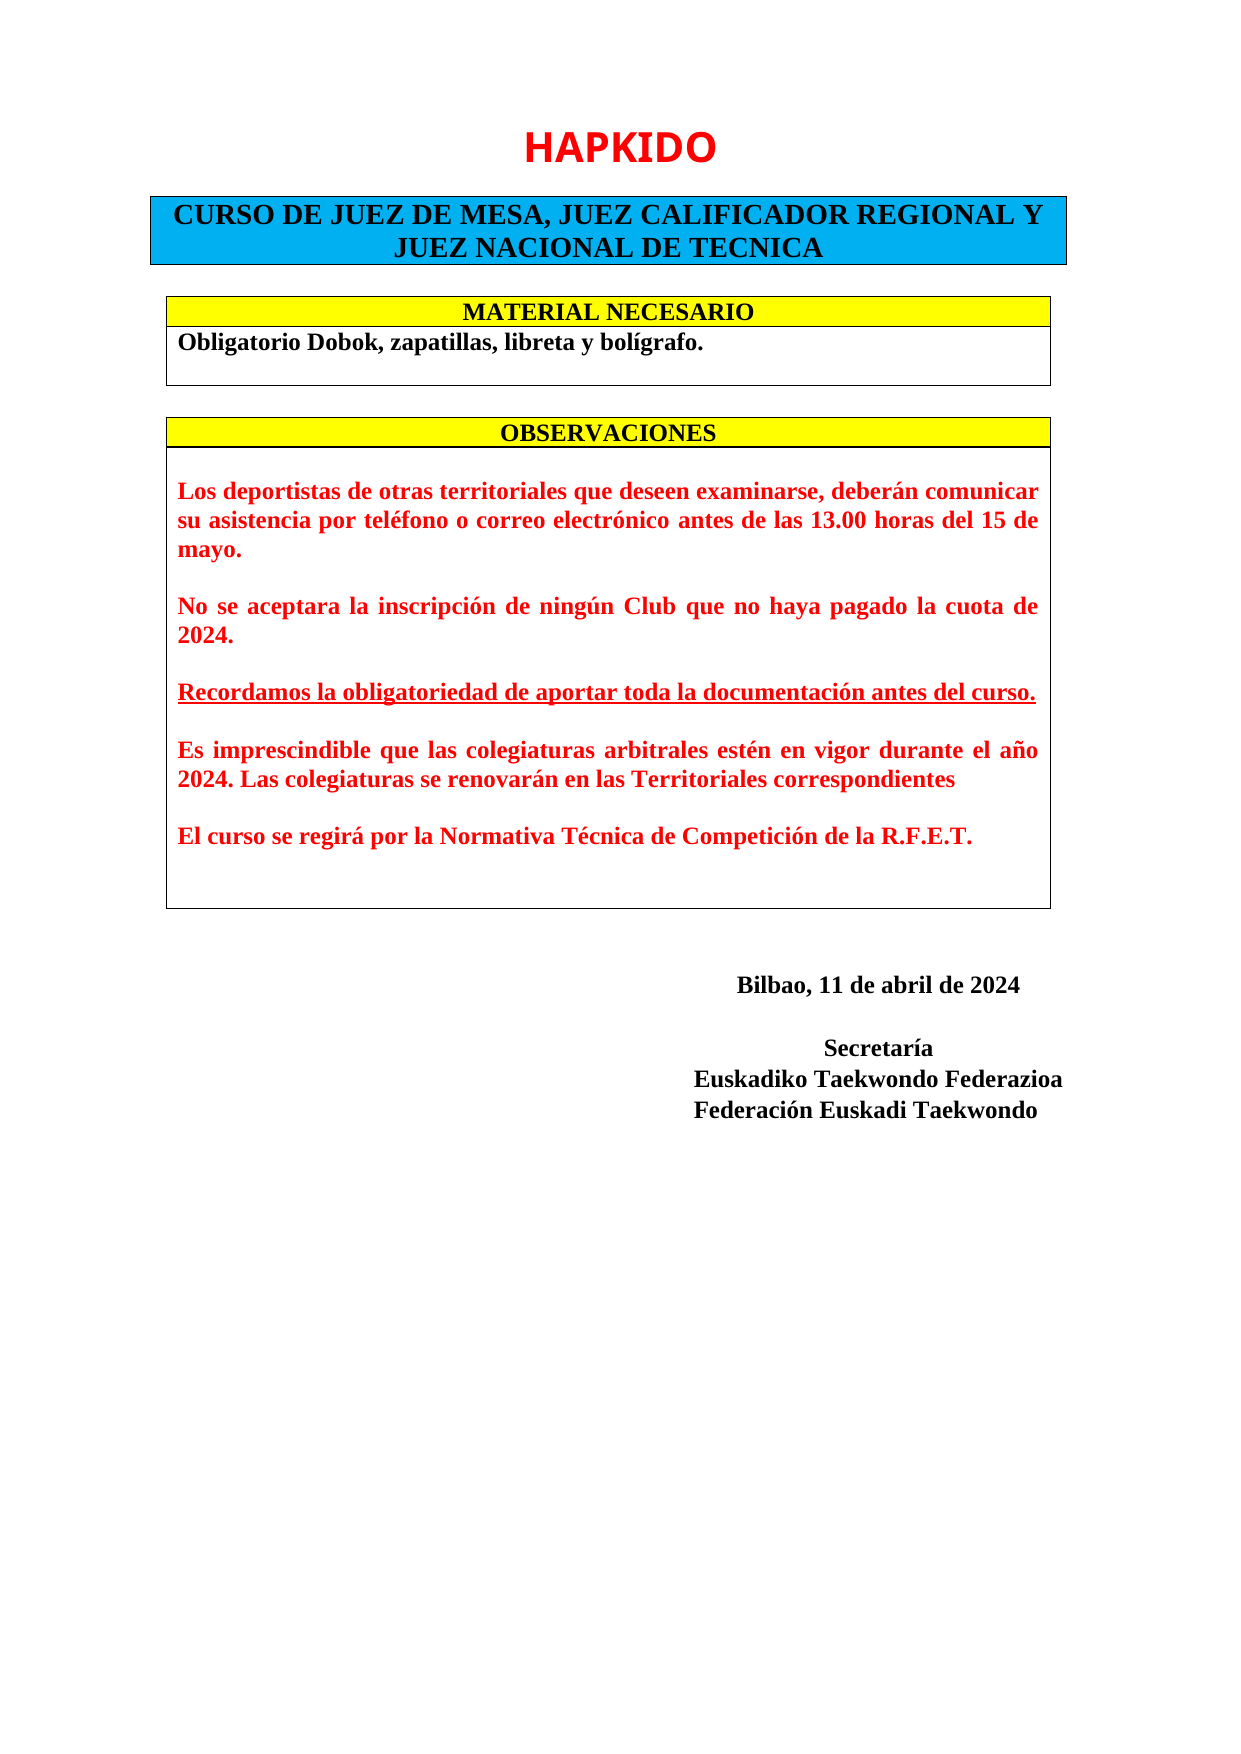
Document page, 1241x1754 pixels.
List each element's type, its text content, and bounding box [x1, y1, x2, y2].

text Bilbao, 11 de abril de 2024 [693, 971, 1063, 999]
text Federación Euskadi Taekwondo [620, 1095, 1063, 1123]
table_cell Obligatorio Dobok, zapatillas, libreta y bolígrafo. [167, 327, 1050, 384]
text Secretaría [693, 1033, 1063, 1061]
table_header MATERIAL NECESARIO [167, 297, 1050, 326]
text Euskadiko Taekwondo Federazioa [693, 1064, 1063, 1092]
text HAPKIDO [177, 118, 1063, 175]
table_header CURSO DE JUEZ DE MESA, JUEZ CALIFICADOR REGIONAL Y JUEZ NACIONAL DE TECNICA [151, 197, 1066, 264]
table_header OBSERVACIONES [167, 418, 1050, 446]
table_cell Los deportistas de otras territoriales que deseen examinarse, deberán comunicar su asistencia por teléfono o correo electrónico antes de las 13.00 horas del 15 de mayo. No se aceptara la inscripción de ningún Club que no haya pagado la cuota de 2024. Recordamos la obligatoriedad de aportar toda la documentación antes del curso. Es imprescindible que las colegiaturas arbitrales estén en vigor durante el año 2024. Las colegiaturas se renovarán en las Territoriales correspondientes El curso se regirá por la Normativa Técnica de Competición de la R.F.E.T. [167, 448, 1050, 907]
